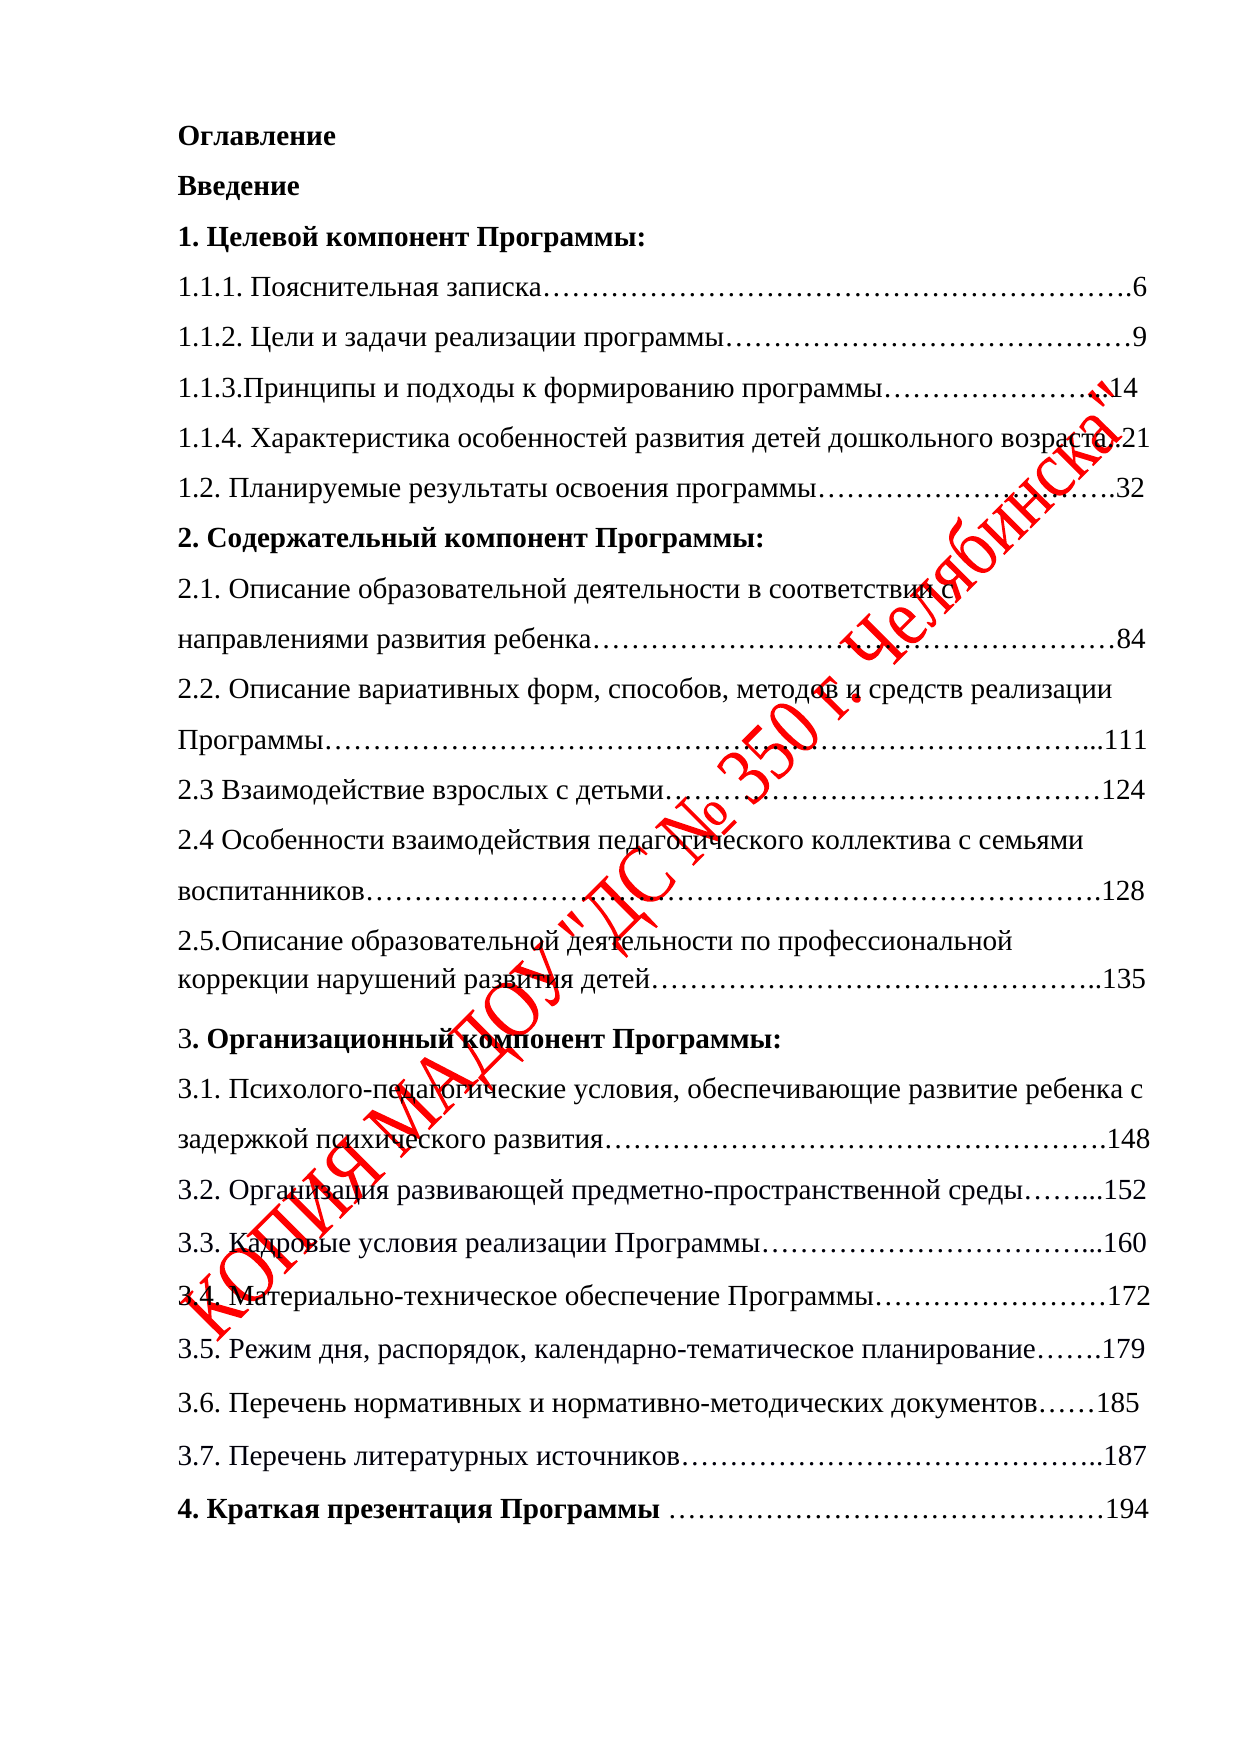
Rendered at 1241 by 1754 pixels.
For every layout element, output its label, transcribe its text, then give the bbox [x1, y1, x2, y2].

text 2. Содержательный компонент Программы: [177, 521, 1152, 554]
text 1.2. Планируемые результаты освоения программы………………………….32 [177, 470, 1152, 504]
text 3.5. Режим дня, распорядок, календарно-тематическое планирование…….179 [177, 1332, 1152, 1365]
text 1.1.4. Характеристика особенностей развития детей дошкольного возраста..21 [177, 420, 1152, 453]
text 1.1.2. Цели и задачи реализации программы……………………………………9 [177, 319, 1152, 353]
text 3. Организационный компонент Программы: [177, 1021, 1152, 1054]
text 1.1.1. Пояснительная записка…………………………………………………….6 [177, 269, 1152, 303]
text 3.2. Организация развивающей предметно-пространственной среды……...152 [177, 1172, 1152, 1206]
text 2.3 Взаимодействие взрослых с детьми………………………………………124 [177, 772, 1152, 806]
text Оглавление [177, 118, 1152, 152]
text 1.1.3.Принципы и подходы к формированию программы…………………...14 [177, 370, 1152, 403]
text 3.6. Перечень нормативных и нормативно-методических документов……185 [177, 1385, 1152, 1418]
text 2.4 Особенности взаимодействия педагогического коллектива с семьями [177, 822, 1152, 856]
text 2.5.Описание образовательной деятельности по профессиональной коррекции нарушений развития детей………………………………………..135 [177, 923, 1152, 995]
text 1. Целевой компонент Программы: [177, 219, 1152, 252]
text 3.1. Психолого-педагогические условия, обеспечивающие развитие ребенка с задержкой психического развития…………………………………………….148 [177, 1071, 1152, 1155]
text воспитанников………………………………………………………………….128 [177, 873, 1152, 906]
text 3.7. Перечень литературных источников……………………………………..187 [177, 1438, 1152, 1472]
text 2.2. Описание вариативных форм, способов, методов и средств реализации [177, 672, 1152, 705]
text Введение [177, 168, 1152, 202]
text 4. Краткая презентация Программы ………………………………………194 [177, 1491, 1152, 1525]
text направлениями развития ребенка………………………………………………84 [177, 621, 1152, 655]
text 3.4. Материально-техническое обеспечение Программы……………………172 [177, 1278, 1152, 1312]
text 2.1. Описание образовательной деятельности в соответствии с [177, 571, 1152, 604]
text 3.3. Кадровые условия реализации Программы……………………………...160 [177, 1225, 1152, 1259]
text Программы……………………………………………………………………...111 [177, 722, 1152, 755]
